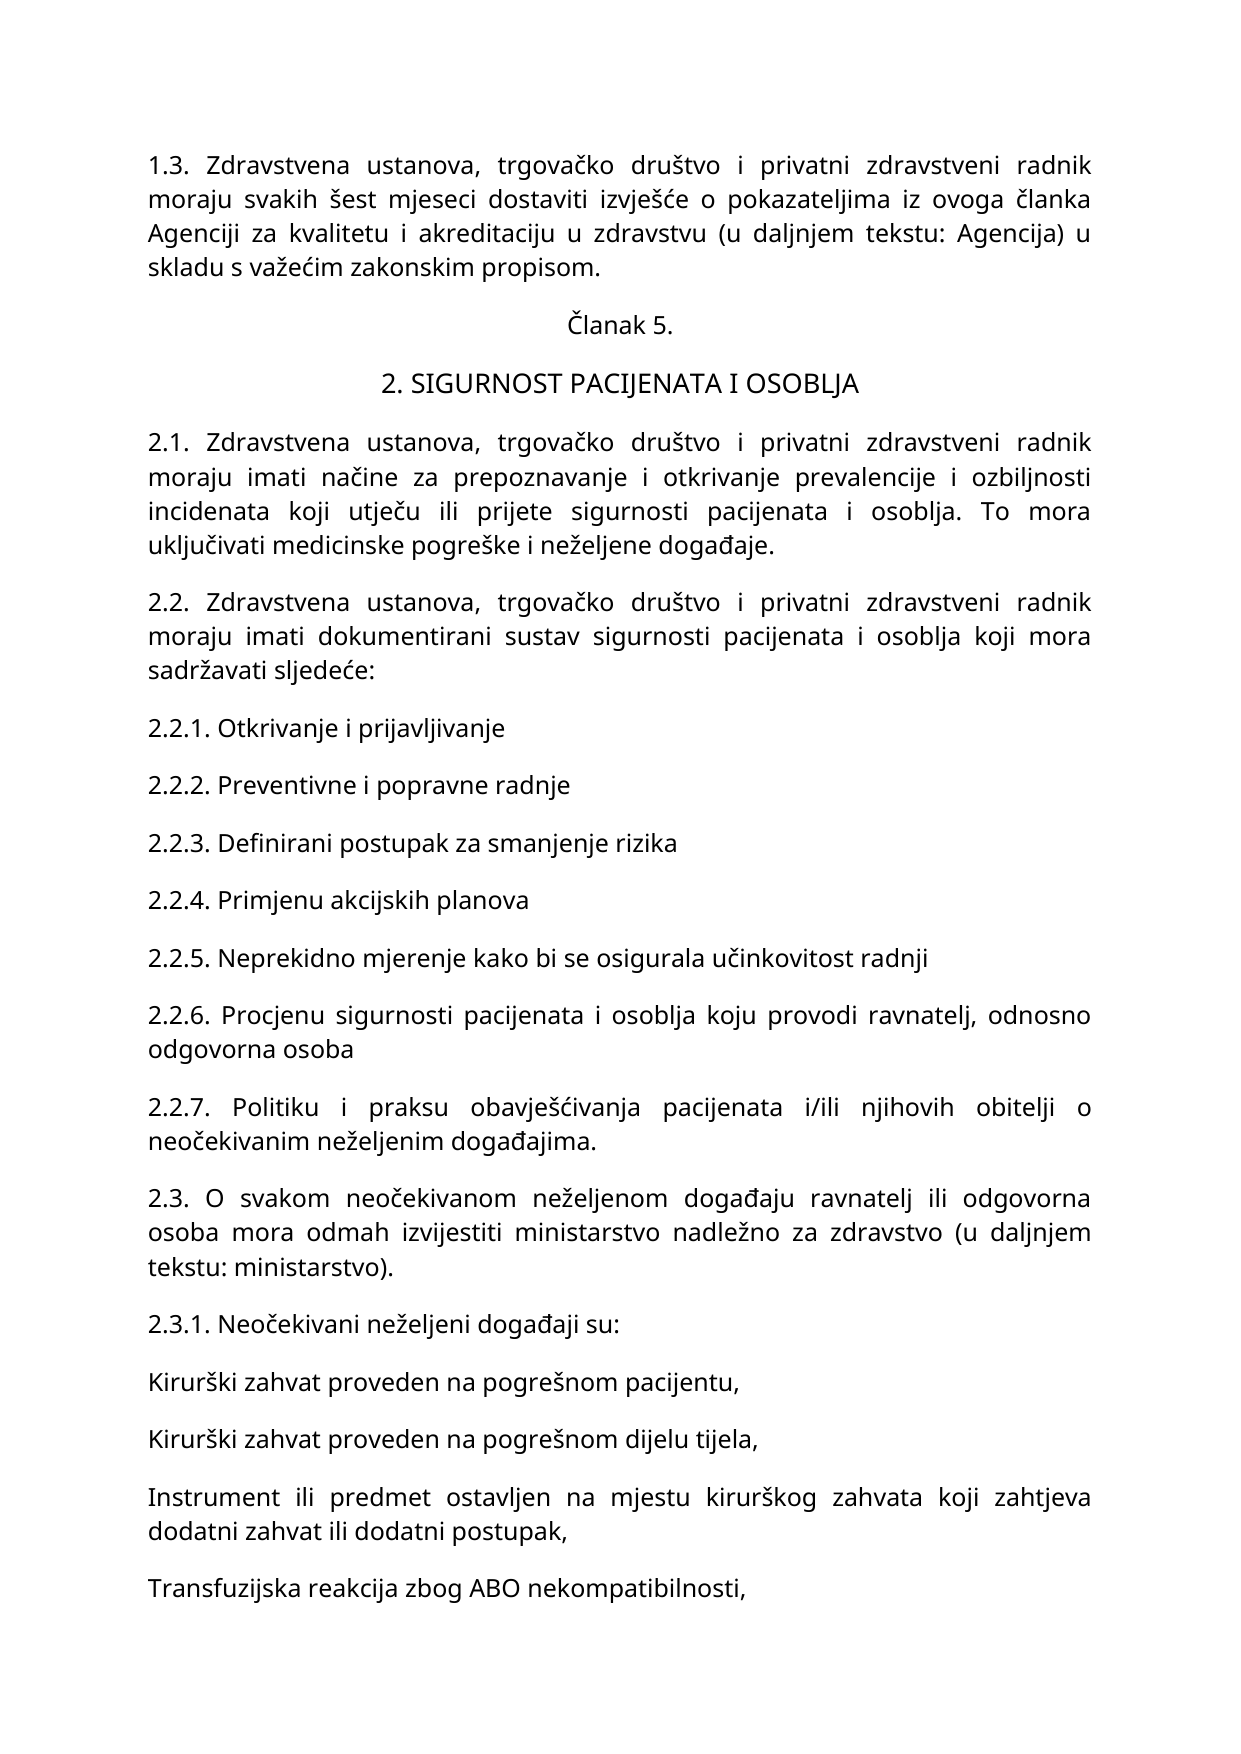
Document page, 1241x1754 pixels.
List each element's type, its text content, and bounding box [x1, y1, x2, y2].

text 2.1. Zdravstvena ustanova, trgovačko društvo i privatni zdravstveni radnik moraju imati načine za prepoznavanje i otkrivanje prevalencije i ozbiljnosti incidenata koji utječu ili prijete sigurnosti pacijenata i osoblja. To mora uključivati medicinske pogreške i neželjene događaje. [148, 425, 1093, 561]
text 2.3. O svakom neočekivanom neželjenom događaju ravnatelj ili odgovorna osoba mora odmah izvijestiti ministarstvo nadležno za zdravstvo (u daljnjem tekstu: ministarstvo). [148, 1181, 1093, 1283]
text 2.3.1. Neočekivani neželjeni događaji su: [148, 1307, 1093, 1341]
text 2.2. Zdravstvena ustanova, trgovačko društvo i privatni zdravstveni radnik moraju imati dokumentirani sustav sigurnosti pacijenata i osoblja koji mora sadržavati sljedeće: [148, 585, 1093, 687]
text Instrument ili predmet ostavljen na mjestu kirurškog zahvata koji zahtjeva dodatni zahvat ili dodatni postupak, [148, 1479, 1093, 1547]
text Kirurški zahvat proveden na pogrešnom dijelu tijela, [148, 1422, 1093, 1456]
text 2.2.6. Procjenu sigurnosti pacijenata i osoblja koju provodi ravnatelj, odnosno odgovorna osoba [148, 998, 1093, 1066]
text 2. SIGURNOST PACIJENATA I OSOBLJA [148, 365, 1093, 402]
text 2.2.7. Politiku i praksu obavješćivanja pacijenata i/ili njihovih obitelji o neočekivanim neželjenim događajima. [148, 1089, 1093, 1158]
text 1.3. Zdravstvena ustanova, trgovačko društvo i privatni zdravstveni radnik moraju svakih šest mjeseci dostaviti izvješće o pokazateljima iz ovoga članka Agenciji za kvalitetu i akreditaciju u zdravstvu (u daljnjem tekstu: Agencija) u skladu s važećim zakonskim propisom. [148, 148, 1093, 284]
text 2.2.2. Preventivne i popravne radnje [148, 768, 1093, 802]
text 2.2.1. Otkrivanje i prijavljivanje [148, 710, 1093, 744]
text Transfuzijska reakcija zbog ABO nekompatibilnosti, [148, 1571, 1093, 1605]
text Članak 5. [148, 307, 1093, 341]
text 2.2.3. Definirani postupak za smanjenje rizika [148, 825, 1093, 859]
text Kirurški zahvat proveden na pogrešnom pacijentu, [148, 1364, 1093, 1398]
text 2.2.4. Primjenu akcijskih planova [148, 883, 1093, 917]
text 2.2.5. Neprekidno mjerenje kako bi se osigurala učinkovitost radnji [148, 940, 1093, 974]
